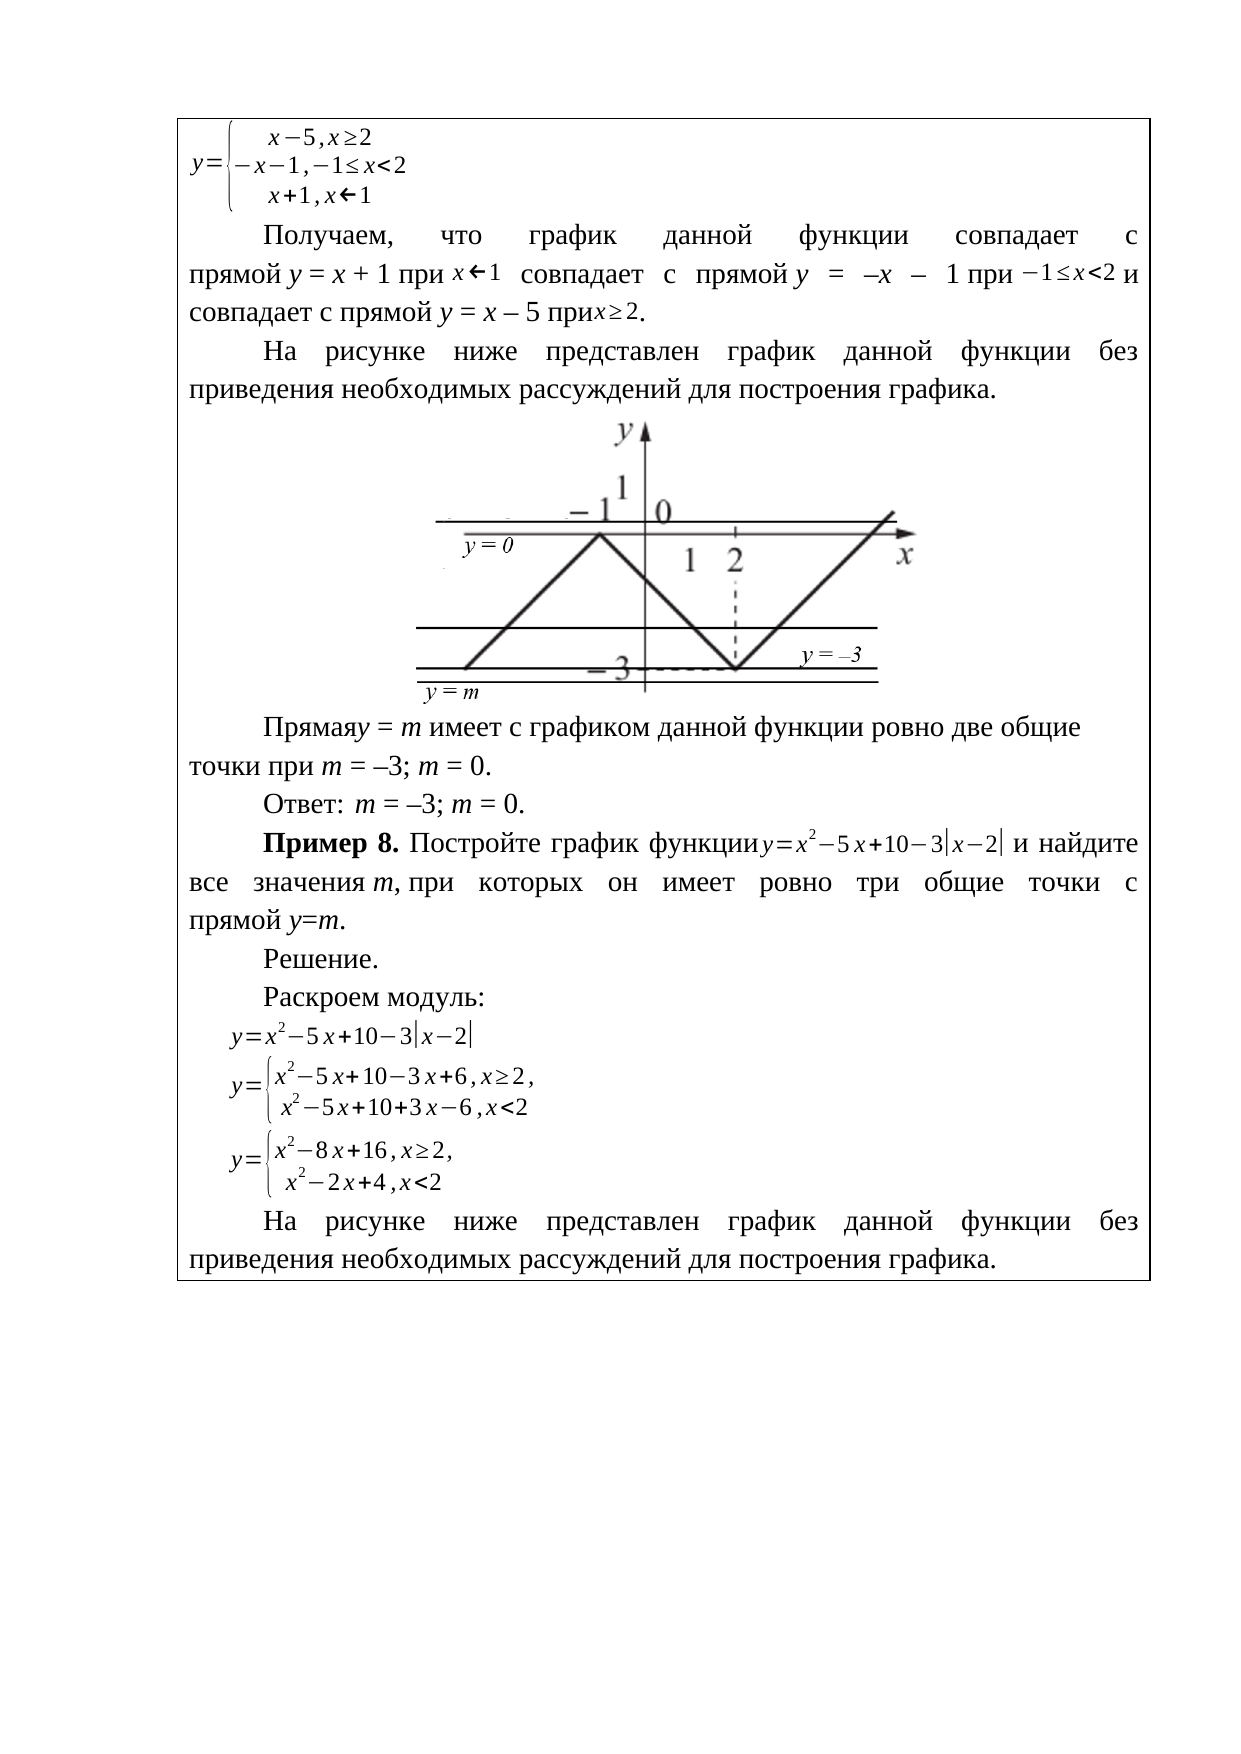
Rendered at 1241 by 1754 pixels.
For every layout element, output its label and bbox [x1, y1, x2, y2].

picture [408, 410, 920, 706]
table_header [178, 119, 1149, 1279]
